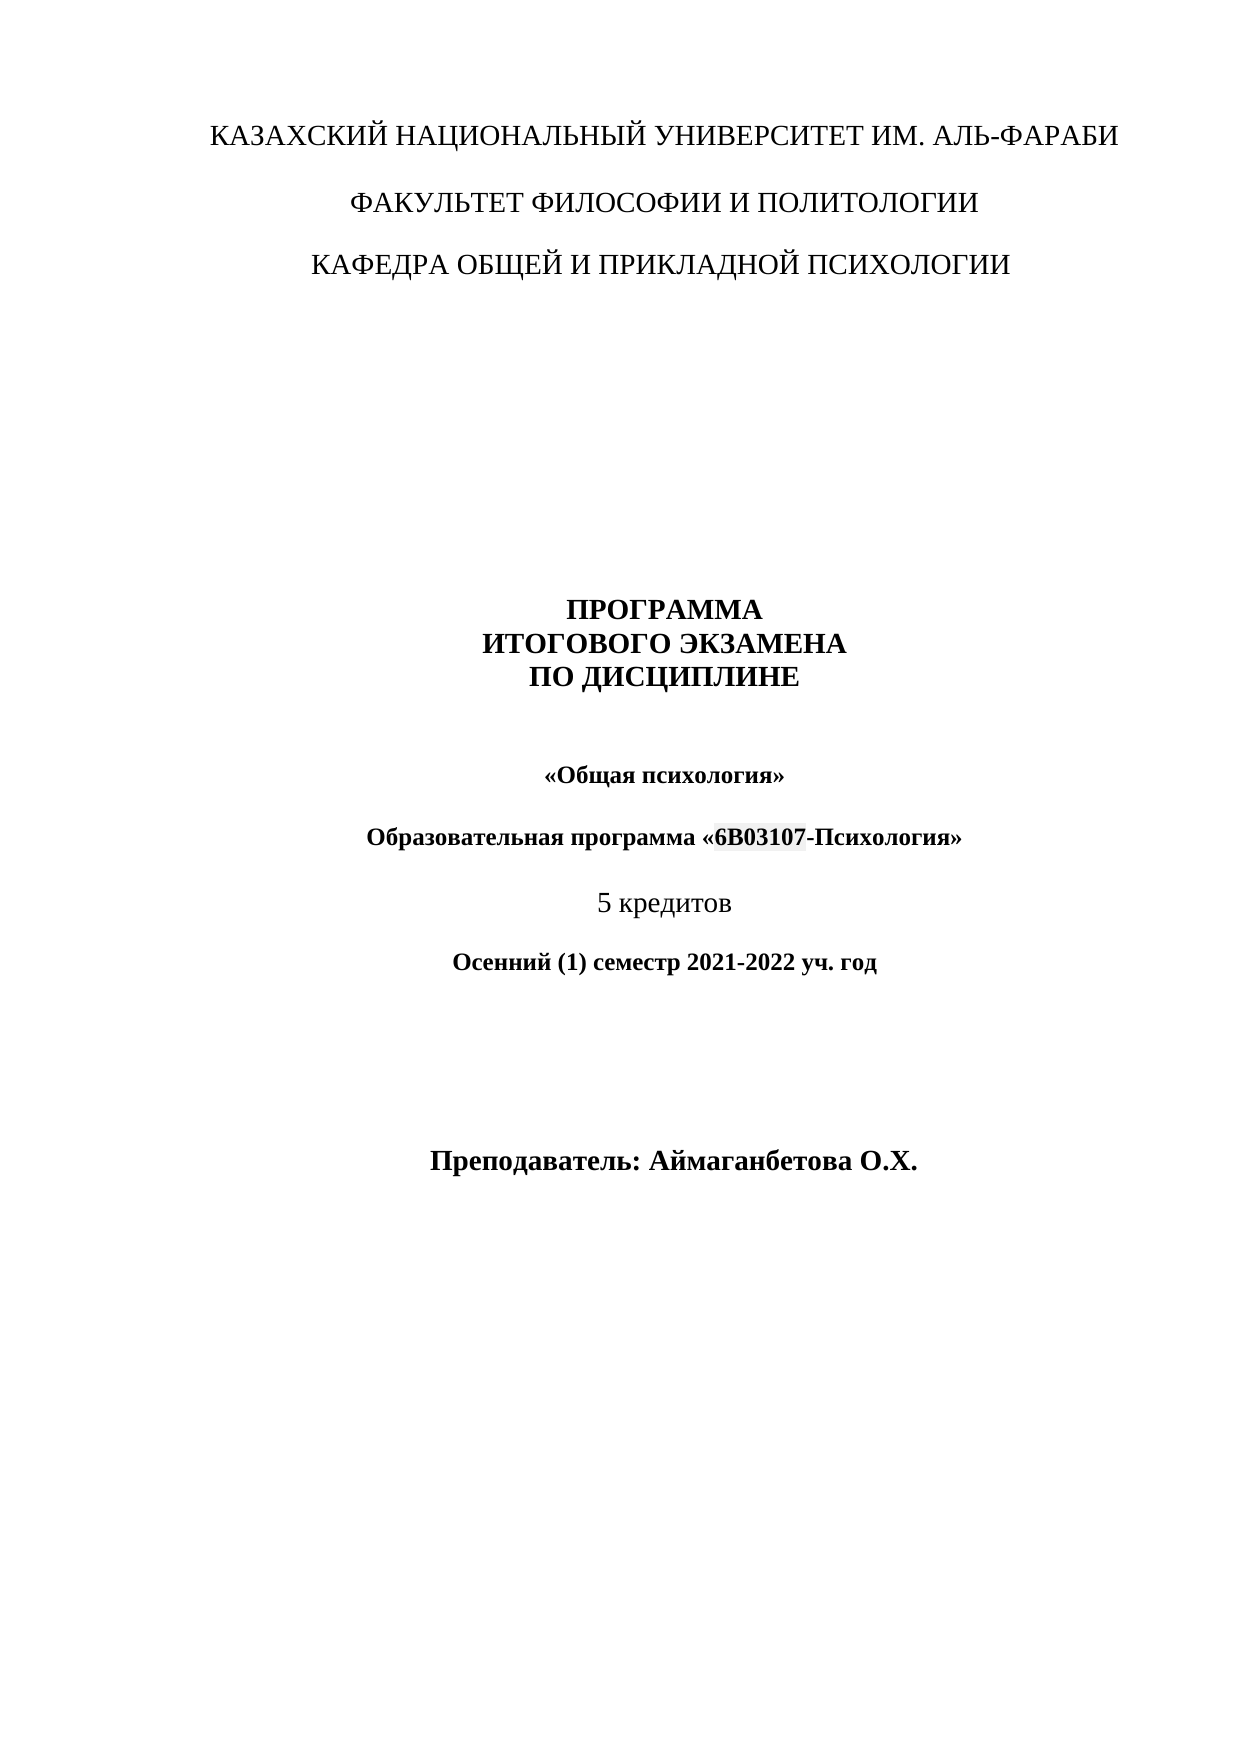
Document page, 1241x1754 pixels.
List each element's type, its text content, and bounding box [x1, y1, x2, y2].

text «Общая психология» [177, 760, 1152, 789]
text КАФЕДРА общей и прикладной психологии [177, 247, 1152, 310]
text Преподаватель: Аймаганбетова О.Х. [196, 1143, 1152, 1177]
text Образовательная программа «6B03107-Психология» [177, 822, 1152, 851]
text 5 кредитов [177, 885, 1152, 918]
text ИТОГОВОГО ЭКЗАМЕНА [177, 626, 1152, 659]
text по дисциплине [177, 659, 1152, 693]
text Осенний (1) семестр 2021-2022 уч. год [177, 947, 1152, 976]
text КАЗАХСКИЙ НАЦИОНАЛЬНЫЙ УНИВЕРСИТЕТ ИМ. АЛЬ-фАРАБИ [177, 118, 1152, 152]
text ПРОГРАММА [177, 559, 1152, 626]
text ФАКУЛЬТЕТ ФИЛОСОФИИ И ПОЛИТОЛОГИИ [177, 185, 1152, 247]
